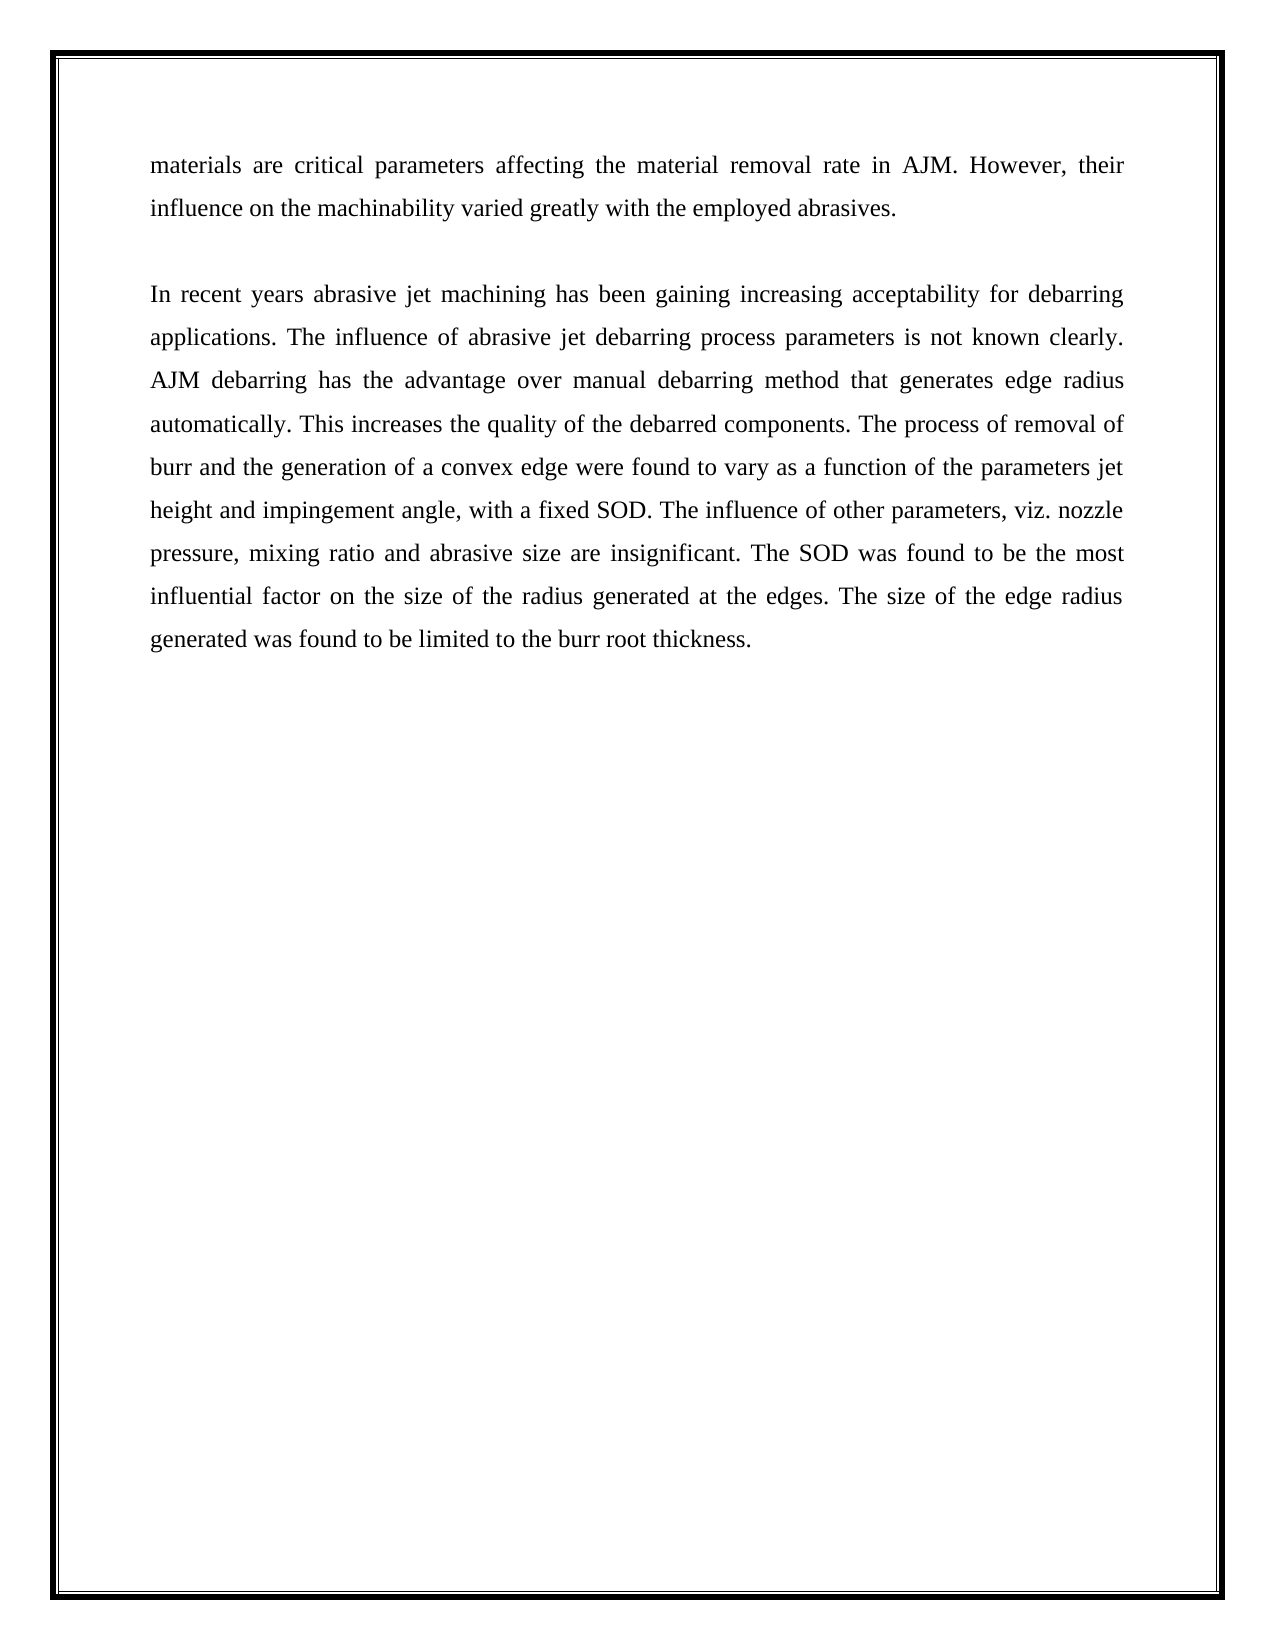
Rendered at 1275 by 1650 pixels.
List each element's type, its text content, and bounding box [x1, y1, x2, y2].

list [150, 150, 1125, 222]
list In recent years abrasive jet machining has been gaining increasing acceptability for debarring applications. The influence of abrasive jet debarring process parameters is not known clearly. AJM debarring has the advantage over manual debarring method that generates edge radius automatically. This increases the quality of the debarred components. The process of removal of burr and the generation of a convex edge were found to vary as a function of the parameters jet height and impingement angle, with a fixed SOD. The influence of other parameters, viz. nozzle pressure, mixing ratio and abrasive size are insignificant. The SOD was found to be the most influential factor on the size of the radius generated at the edges. The size of the edge radius generated was found to be limited to the burr root thickness. [150, 279, 1125, 653]
